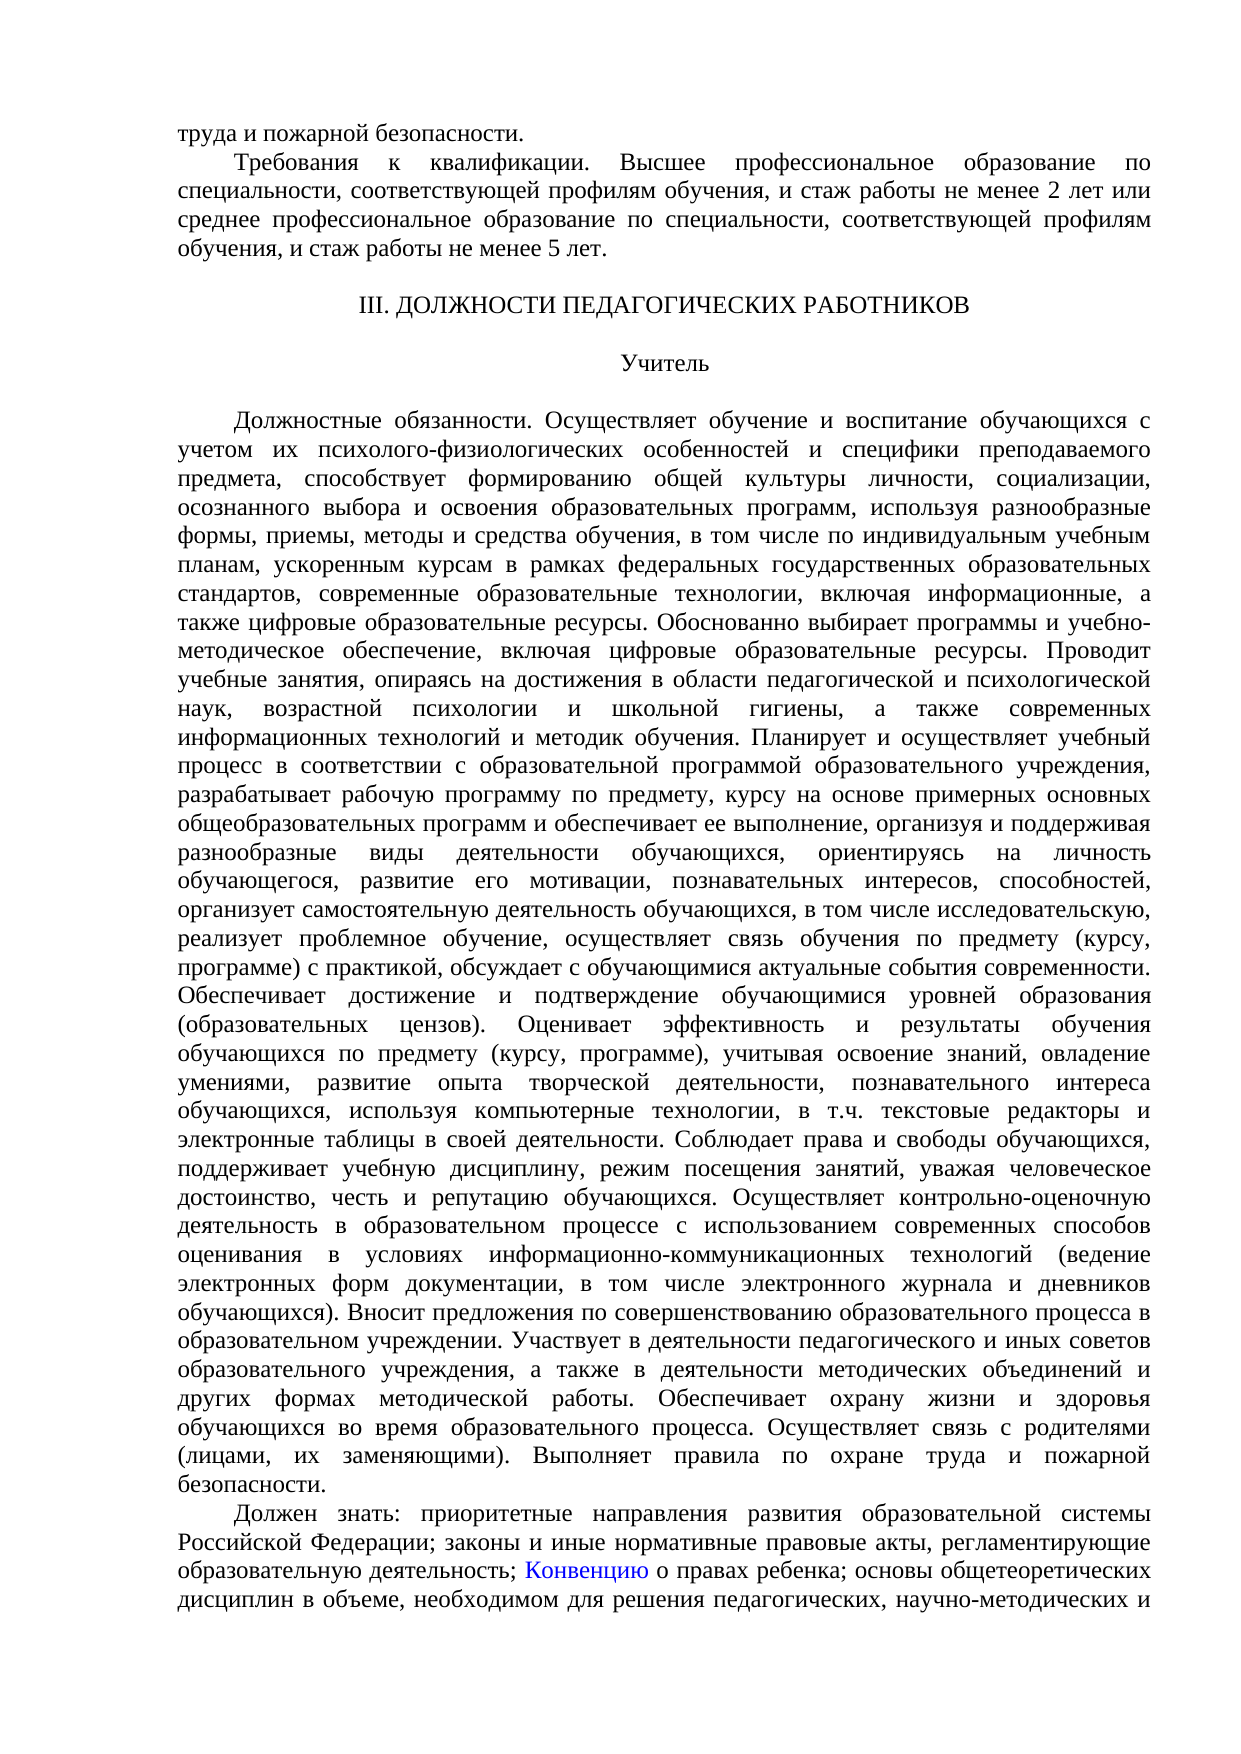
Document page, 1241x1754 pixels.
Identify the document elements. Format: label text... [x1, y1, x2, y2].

text Должностные обязанности. Осуществляет обучение и воспитание обучающихся с учетом их психолого-физиологических особенностей и специфики преподаваемого предмета, способствует формированию общей культуры личности, социализации, осознанного выбора и освоения образовательных программ, используя разнообразные формы, приемы, методы и средства обучения, в том числе по индивидуальным учебным планам, ускоренным курсам в рамках федеральных государственных образовательных стандартов, современные образовательные технологии, включая информационные, а также цифровые образовательные ресурсы. Обоснованно выбирает программы и учебно-методическое обеспечение, включая цифровые образовательные ресурсы. Проводит учебные занятия, опираясь на достижения в области педагогической и психологической наук, возрастной психологии и школьной гигиены, а также современных информационных технологий и методик обучения. Планирует и осуществляет учебный процесс в соответствии с образовательной программой образовательного учреждения, разрабатывает рабочую программу по предмету, курсу на основе примерных основных общеобразовательных программ и обеспечивает ее выполнение, организуя и поддерживая разнообразные виды деятельности обучающихся, ориентируясь на личность обучающегося, развитие его мотивации, познавательных интересов, способностей, организует самостоятельную деятельность обучающихся, в том числе исследовательскую, реализует проблемное обучение, осуществляет связь обучения по предмету (курсу, программе) с практикой, обсуждает с обучающимися актуальные события современности. Обеспечивает достижение и подтверждение обучающимися уровней образования (образовательных цензов). Оценивает эффективность и результаты обучения обучающихся по предмету (курсу, программе), учитывая освоение знаний, овладение умениями, развитие опыта творческой деятельности, познавательного интереса обучающихся, используя компьютерные технологии, в т.ч. текстовые редакторы и электронные таблицы в своей деятельности. Соблюдает права и свободы обучающихся, поддерживает учебную дисциплину, режим посещения занятий, уважая человеческое достоинство, честь и репутацию обучающихся. Осуществляет контрольно-оценочную деятельность в образовательном процессе с использованием современных способов оценивания в условиях информационно-коммуникационных технологий (ведение электронных форм документации, в том числе электронного журнала и дневников обучающихся). Вносит предложения по совершенствованию образовательного процесса в образовательном учреждении. Участвует в деятельности педагогического и иных советов образовательного учреждения, а также в деятельности методических объединений и других формах методической работы. Обеспечивает охрану жизни и здоровья обучающихся во время образовательного процесса. Осуществляет связь с родителями (лицами, их заменяющими). Выполняет правила по охране труда и пожарной безопасности. [177, 406, 1152, 1498]
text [177, 1498, 1152, 1613]
text III. ДОЛЖНОСТИ ПЕДАГОГИЧЕСКИХ РАБОТНИКОВ [177, 291, 1152, 319]
text Учитель [177, 348, 1152, 377]
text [177, 118, 1152, 147]
text Требования к квалификации. Высшее профессиональное образование по специальности, соответствующей профилям обучения, и стаж работы не менее 2 лет или среднее профессиональное образование по специальности, соответствующей профилям обучения, и стаж работы не менее 5 лет. [177, 147, 1152, 262]
